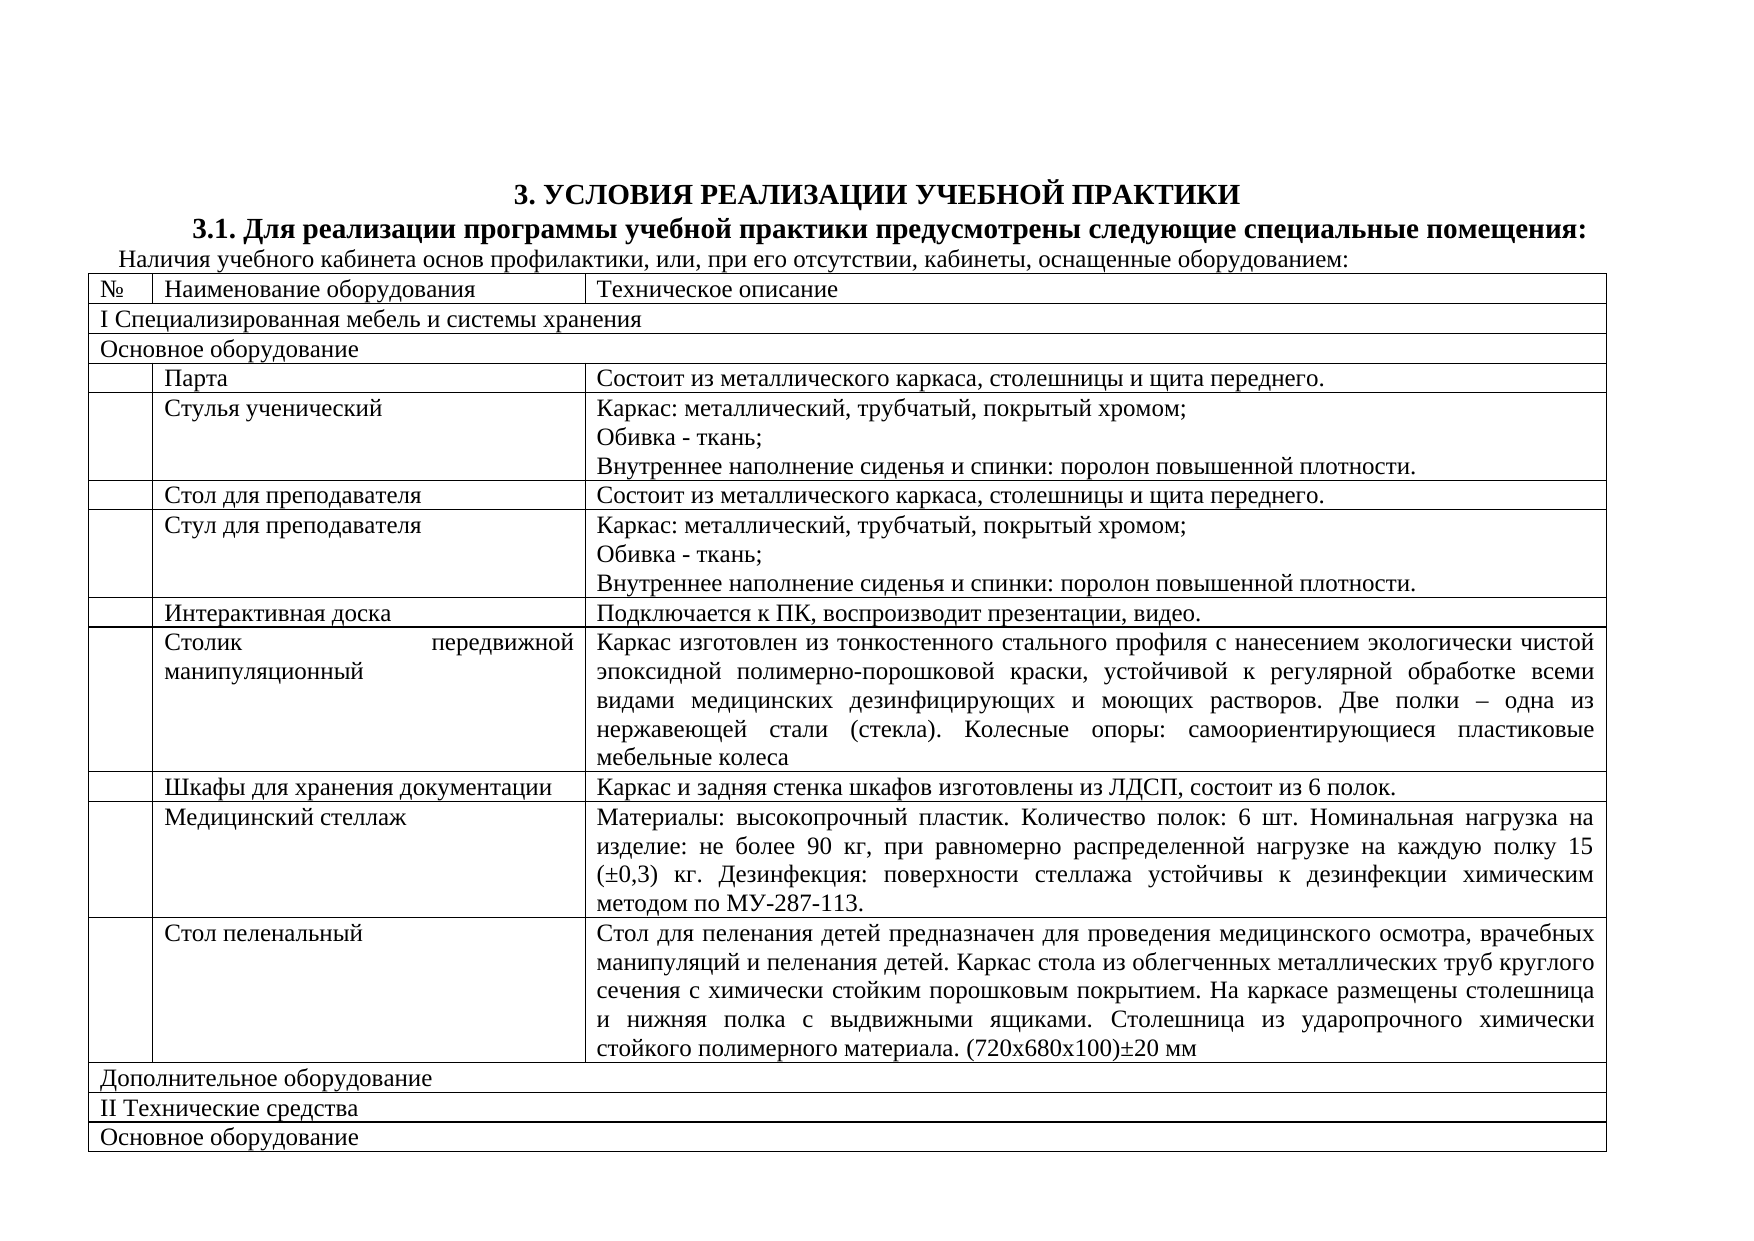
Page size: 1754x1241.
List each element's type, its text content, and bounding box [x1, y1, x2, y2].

table_cell Медицинский стеллаж [153, 802, 585, 917]
table_header № [89, 274, 152, 303]
table_cell [89, 598, 152, 626]
table_cell [89, 772, 152, 801]
table_cell Основное оборудование [89, 334, 1606, 362]
table_cell Интерактивная доска [153, 598, 585, 626]
table_header Наименование оборудования [153, 274, 585, 303]
table_cell [89, 393, 152, 479]
table_cell Основное оборудование [89, 1123, 1606, 1151]
text 3. УСЛОВИЯ РЕАЛИЗАЦИИ УЧЕБНОЙ ПРАКТИКИ [118, 177, 1636, 211]
table_cell II Технические средства [89, 1093, 1606, 1121]
table_cell [89, 481, 152, 509]
table_cell Стол для пеленания детей предназначен для проведения медицинского осмотра, врачебных манипуляций и пеленания детей. Каркас стола из облегченных металлических труб круглого сечения с химически стойким порошковым покрытием. На каркасе размещены столешница и нижняя полка с выдвижными ящиками. Столешница из ударопрочного химически стойкого полимерного материала. (720х680х100)±20 мм [586, 918, 1606, 1062]
table_cell Материалы: высокопрочный пластик. Количество полок: 6 шт. Номинальная нагрузка на изделие: не более 90 кг, при равномерно распределенной нагрузке на каждую полку 15 (±0,3) кг. Дезинфекция: поверхности стеллажа устойчивы к дезинфекции химическим методом по МУ-287-113. [586, 802, 1606, 917]
table_cell Подключается к ПК, воспроизводит презентации, видео. [586, 598, 1606, 626]
table_cell Стул для преподавателя [153, 510, 585, 597]
table_cell [89, 364, 152, 392]
table_cell I Специализированная мебель и системы хранения [89, 304, 1606, 333]
table_cell Парта [153, 364, 585, 392]
table_cell Дополнительное оборудование [89, 1063, 1606, 1092]
table_cell Каркас и задняя стенка шкафов изготовлены из ЛДСП, состоит из 6 полок. [586, 772, 1606, 801]
table_cell Каркас: металлический, трубчатый, покрытый хромом; Обивка - ткань; Внутреннее наполнение сиденья и спинки: поролон повышенной плотности. [586, 393, 1606, 479]
table_cell Стол для преподавателя [153, 481, 585, 509]
table_cell Стол пеленальный [153, 918, 585, 1062]
table_header Техническое описание [586, 274, 1606, 303]
table_cell Шкафы для хранения документации [153, 772, 585, 801]
text Наличия учебного кабинета основ профилактики, или, при его отсутствии, кабинеты, оснащенные оборудованием: [118, 244, 1636, 273]
table_cell Состоит из металлического каркаса, столешницы и щита переднего. [586, 364, 1606, 392]
text 3.1. Для реализации программы учебной практики предусмотрены следующие специальные помещения: [118, 211, 1636, 244]
table_cell [89, 802, 152, 917]
table_cell [89, 628, 152, 771]
table_cell [89, 918, 152, 1062]
table_cell Стулья ученический [153, 393, 585, 479]
table_cell Каркас изготовлен из тонкостенного стального профиля с нанесением экологически чистой эпоксидной полимерно-порошковой краски, устойчивой к регулярной обработке всеми видами медицинских дезинфицирующих и моющих растворов. Две полки – одна из нержавеющей стали (стекла). Колесные опоры: самоориентирующиеся пластиковые мебельные колеса [586, 628, 1606, 771]
table_cell Состоит из металлического каркаса, столешницы и щита переднего. [586, 481, 1606, 509]
table_cell Каркас: металлический, трубчатый, покрытый хромом; Обивка - ткань; Внутреннее наполнение сиденья и спинки: поролон повышенной плотности. [586, 510, 1606, 597]
table_cell [89, 510, 152, 597]
table_cell Столик передвижной манипуляционный [153, 628, 585, 771]
